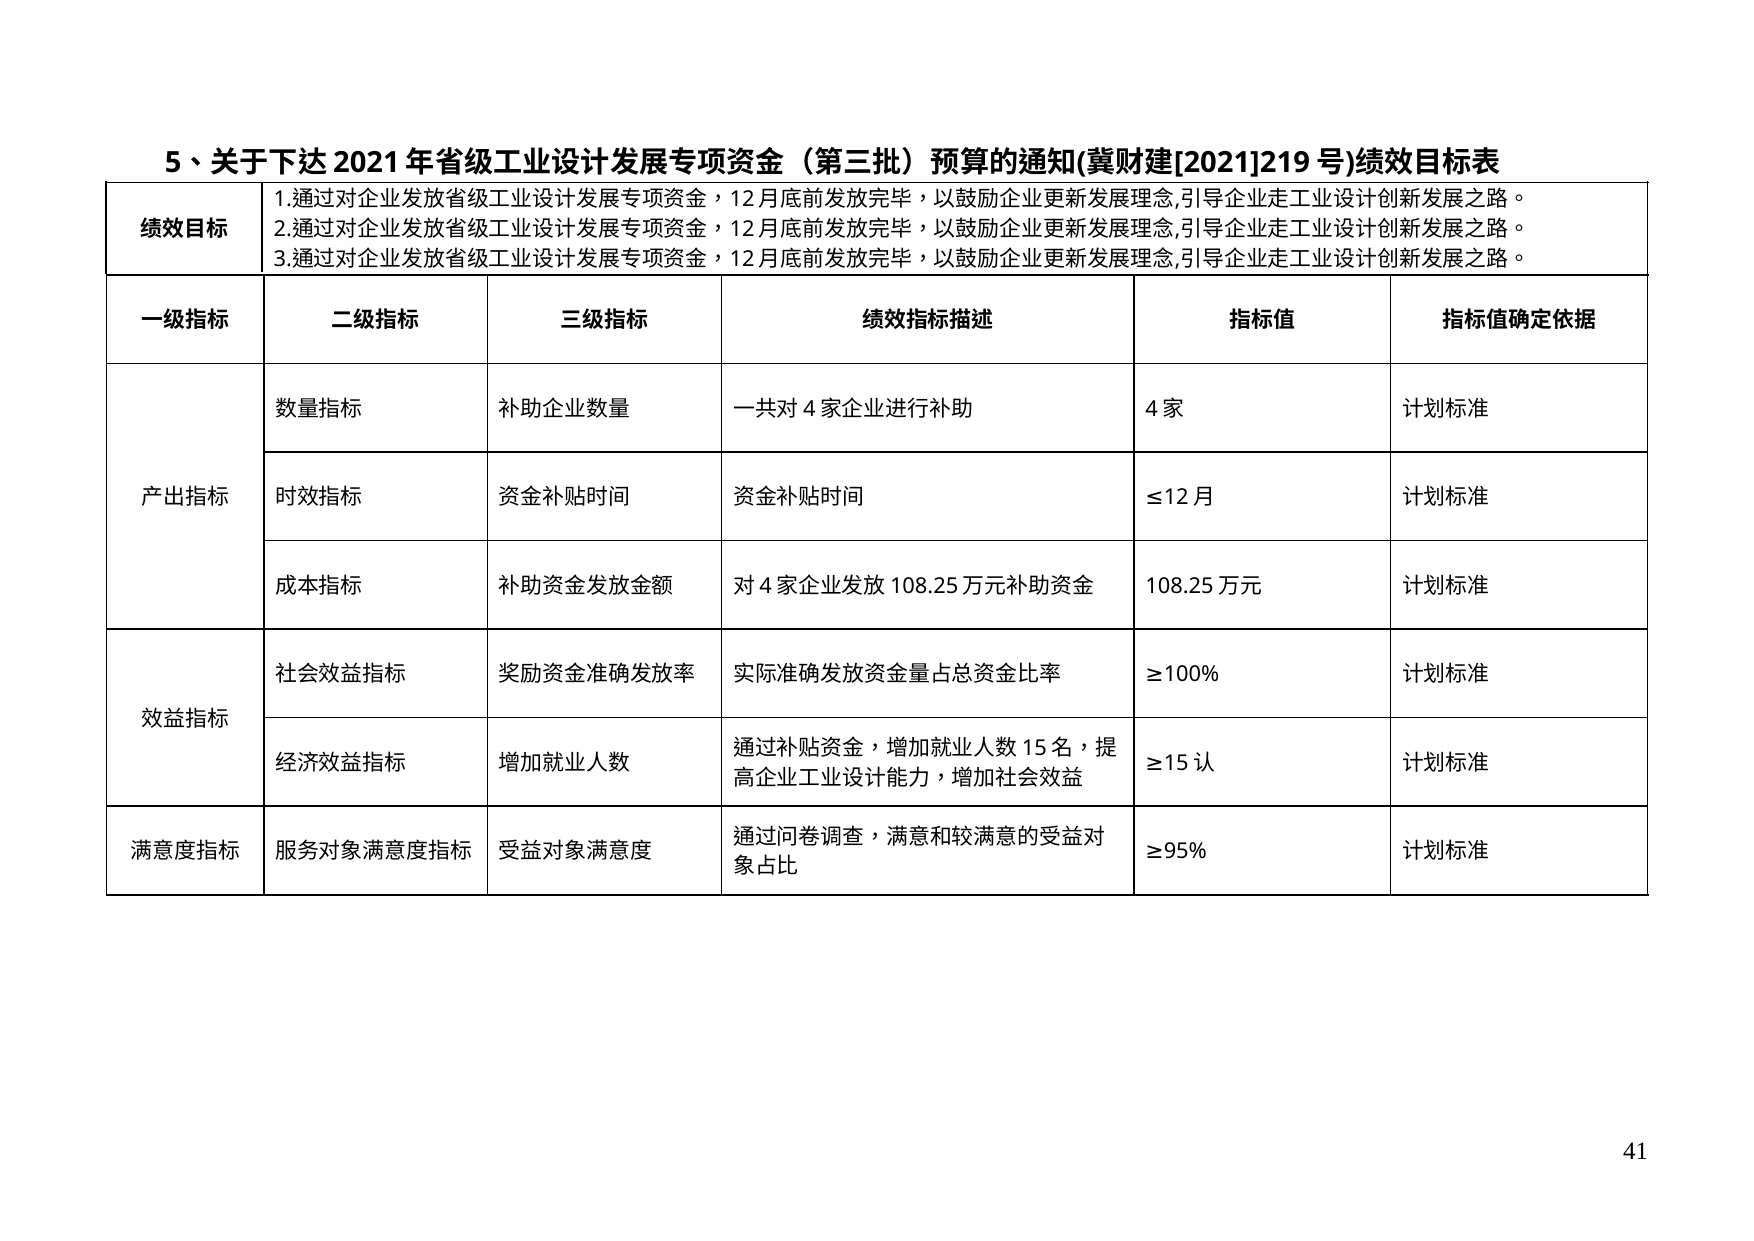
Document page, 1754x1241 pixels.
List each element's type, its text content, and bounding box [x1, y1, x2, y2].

table_cell 计划标准 [1391, 364, 1647, 451]
table_header 三级指标 [488, 276, 721, 363]
table_cell 计划标准 [1391, 453, 1647, 540]
table_cell 计划标准 [1391, 807, 1647, 894]
table_header 二级指标 [265, 276, 487, 363]
table_cell ≥100% [1135, 630, 1390, 717]
table_cell 社会效益指标 [265, 630, 487, 717]
table_cell 4家 [1135, 364, 1390, 451]
table_cell 108.25万元 [1135, 541, 1390, 628]
table_cell ≤12月 [1135, 453, 1390, 540]
table_cell 对4家企业发放108.25万元补助资金 [722, 541, 1133, 628]
table_cell 实际准确发放资金量占总资金比率 [722, 630, 1133, 717]
table_cell 增加就业人数 [488, 718, 721, 805]
table_cell 受益对象满意度 [488, 807, 721, 894]
table_cell 经济效益指标 [265, 718, 487, 805]
table_cell 通过补贴资金，增加就业人数15名，提高企业工业设计能力，增加社会效益 [722, 718, 1133, 805]
table_header 一级指标 [107, 276, 263, 363]
table_cell 时效指标 [265, 453, 487, 540]
table_cell 产出指标 [107, 364, 263, 628]
table_header 绩效目标 [107, 183, 261, 272]
table_cell 资金补贴时间 [488, 453, 721, 540]
table_cell ≥15认 [1135, 718, 1390, 805]
table_cell 数量指标 [265, 364, 487, 451]
table_header 指标值确定依据 [1391, 276, 1647, 363]
table_cell 效益指标 [107, 630, 263, 805]
table_cell 补助企业数量 [488, 364, 721, 451]
table_cell 计划标准 [1391, 718, 1647, 805]
table_cell 奖励资金准确发放率 [488, 630, 721, 717]
table_cell 补助资金发放金额 [488, 541, 721, 628]
table_cell 资金补贴时间 [722, 453, 1133, 540]
table_cell 服务对象满意度指标 [265, 807, 487, 894]
table_cell 计划标准 [1391, 630, 1647, 717]
table_cell 满意度指标 [107, 807, 263, 894]
table_cell 一共对4家企业进行补助 [722, 364, 1133, 451]
table_cell 成本指标 [265, 541, 487, 628]
table_cell 通过问卷调查，满意和较满意的受益对象占比 [722, 807, 1133, 894]
table_header 指标值 [1135, 276, 1390, 363]
text 5、关于下达2021年省级工业设计发展专项资金（第三批）预算的通知(冀财建[2021]219号)绩效目标表 [106, 142, 1648, 181]
table_header 1.通过对企业发放省级工业设计发展专项资金，12月底前发放完毕，以鼓励企业更新发展理念,引导企业走工业设计创新发展之路。 2.通过对企业发放省级工业设计发展专项资金，12月底前发放完毕，以鼓励企业更新发展理念,引导企业走工业设计创新发展之路。 3.通过对企业发放省级工业设计发展专项资金，12月底前发放完毕，以鼓励企业更新发展理念,引导企业走工业设计创新发展之路。 [263, 183, 1647, 272]
table_header 绩效指标描述 [722, 276, 1133, 363]
table_cell ≥95% [1135, 807, 1390, 894]
table_cell 计划标准 [1391, 541, 1647, 628]
